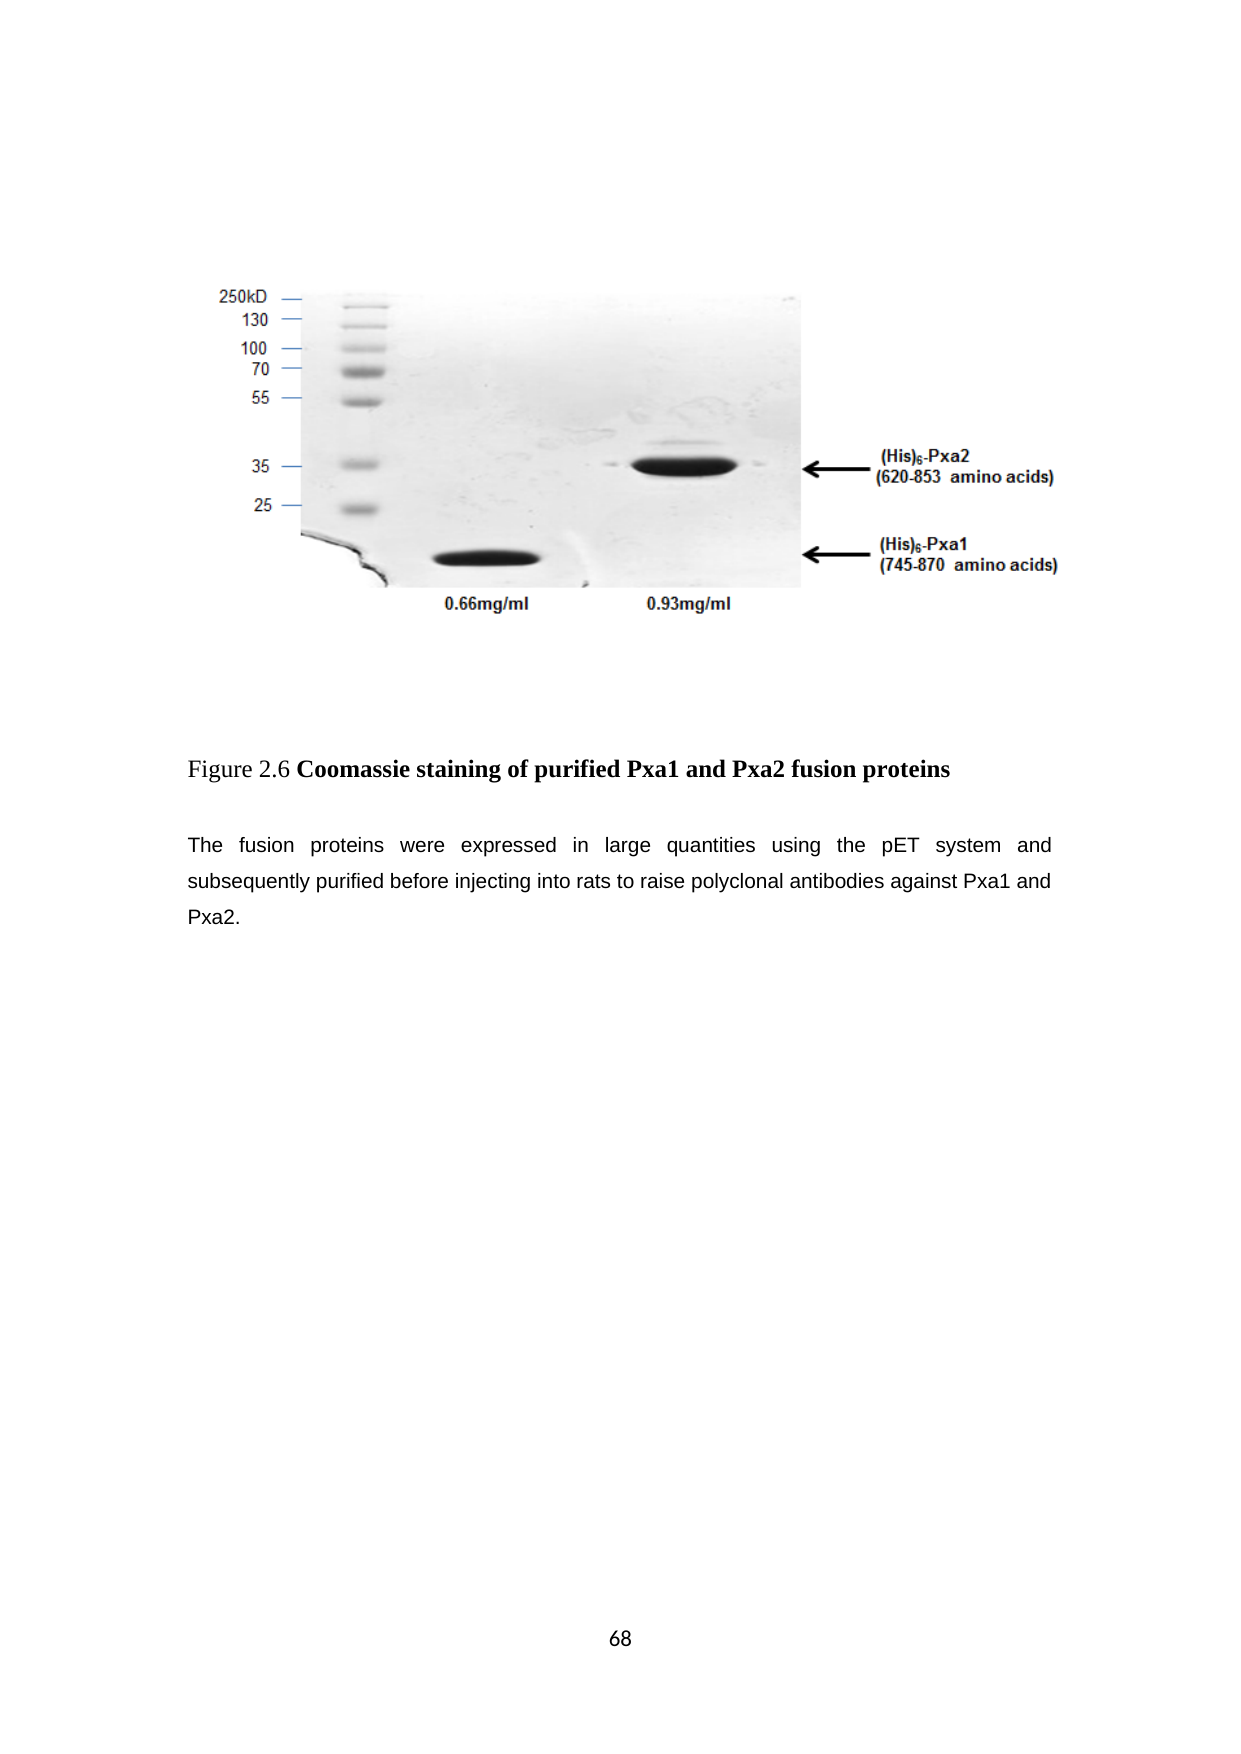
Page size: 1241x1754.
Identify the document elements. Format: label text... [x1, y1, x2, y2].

picture [151, 179, 1112, 683]
text The fusion proteins were expressed in large quantities using the pET system and subsequently purified before injecting into rats to raise polyclonal antibodies against Pxa1 and Pxa2. [187, 833, 1053, 929]
text Figure 2.6 Coomassie staining of purified Pxa1 and Pxa2 fusion proteins [187, 754, 1053, 783]
